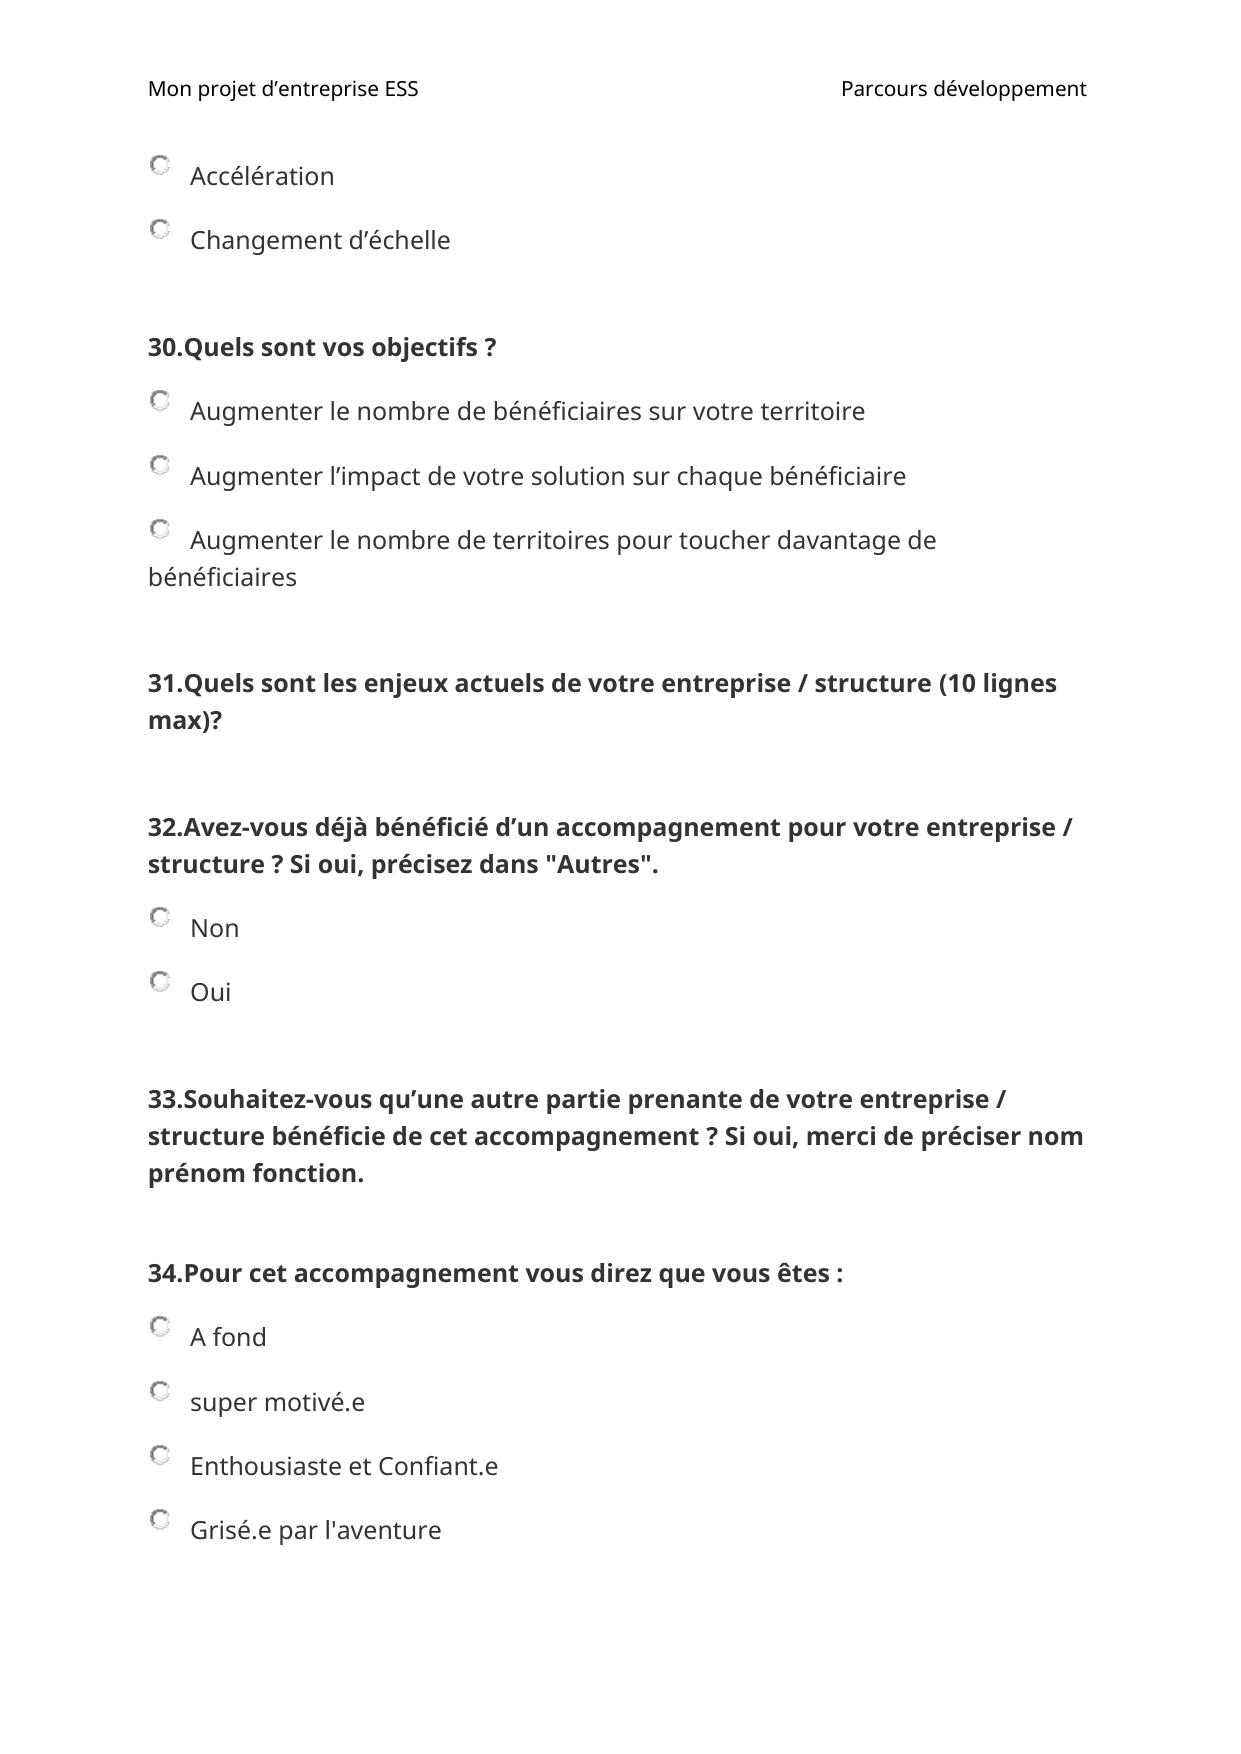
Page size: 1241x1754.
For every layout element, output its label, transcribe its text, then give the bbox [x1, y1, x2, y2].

text 34.Pour cet accompagnement vous direz que vous êtes : [148, 1256, 1093, 1290]
text Augmenter l’impact de votre solution sur chaque bénéficiaire [148, 447, 1093, 492]
text A fond [148, 1309, 1093, 1354]
text Non [148, 900, 1093, 945]
text Enthousiaste et Confiant.e [148, 1438, 1093, 1483]
text Augmenter le nombre de bénéficiaires sur votre territoire [148, 383, 1093, 428]
text super motivé.e [148, 1373, 1093, 1418]
text Augmenter le nombre de territoires pour toucher davantage de bénéficiaires [148, 512, 1093, 593]
text 32.Avez-vous déjà bénéficié d’un accompagnement pour votre entreprise / structure ? Si oui, précisez dans "Autres". [148, 810, 1093, 881]
text Grisé.e par l'aventure [148, 1502, 1093, 1547]
text Changement d’échelle [148, 212, 1093, 257]
text Accélération [148, 148, 1093, 192]
text 31.Quels sont les enjeux actuels de votre entreprise / structure (10 lignes max)? [148, 666, 1093, 737]
text 30.Quels sont vos objectifs ? [148, 329, 1093, 364]
text 33.Souhaitez-vous qu’une autre partie prenante de votre entreprise / structure bénéficie de cet accompagnement ? Si oui, merci de préciser nom prénom fonction. [148, 1082, 1093, 1189]
text Oui [148, 964, 1093, 1009]
